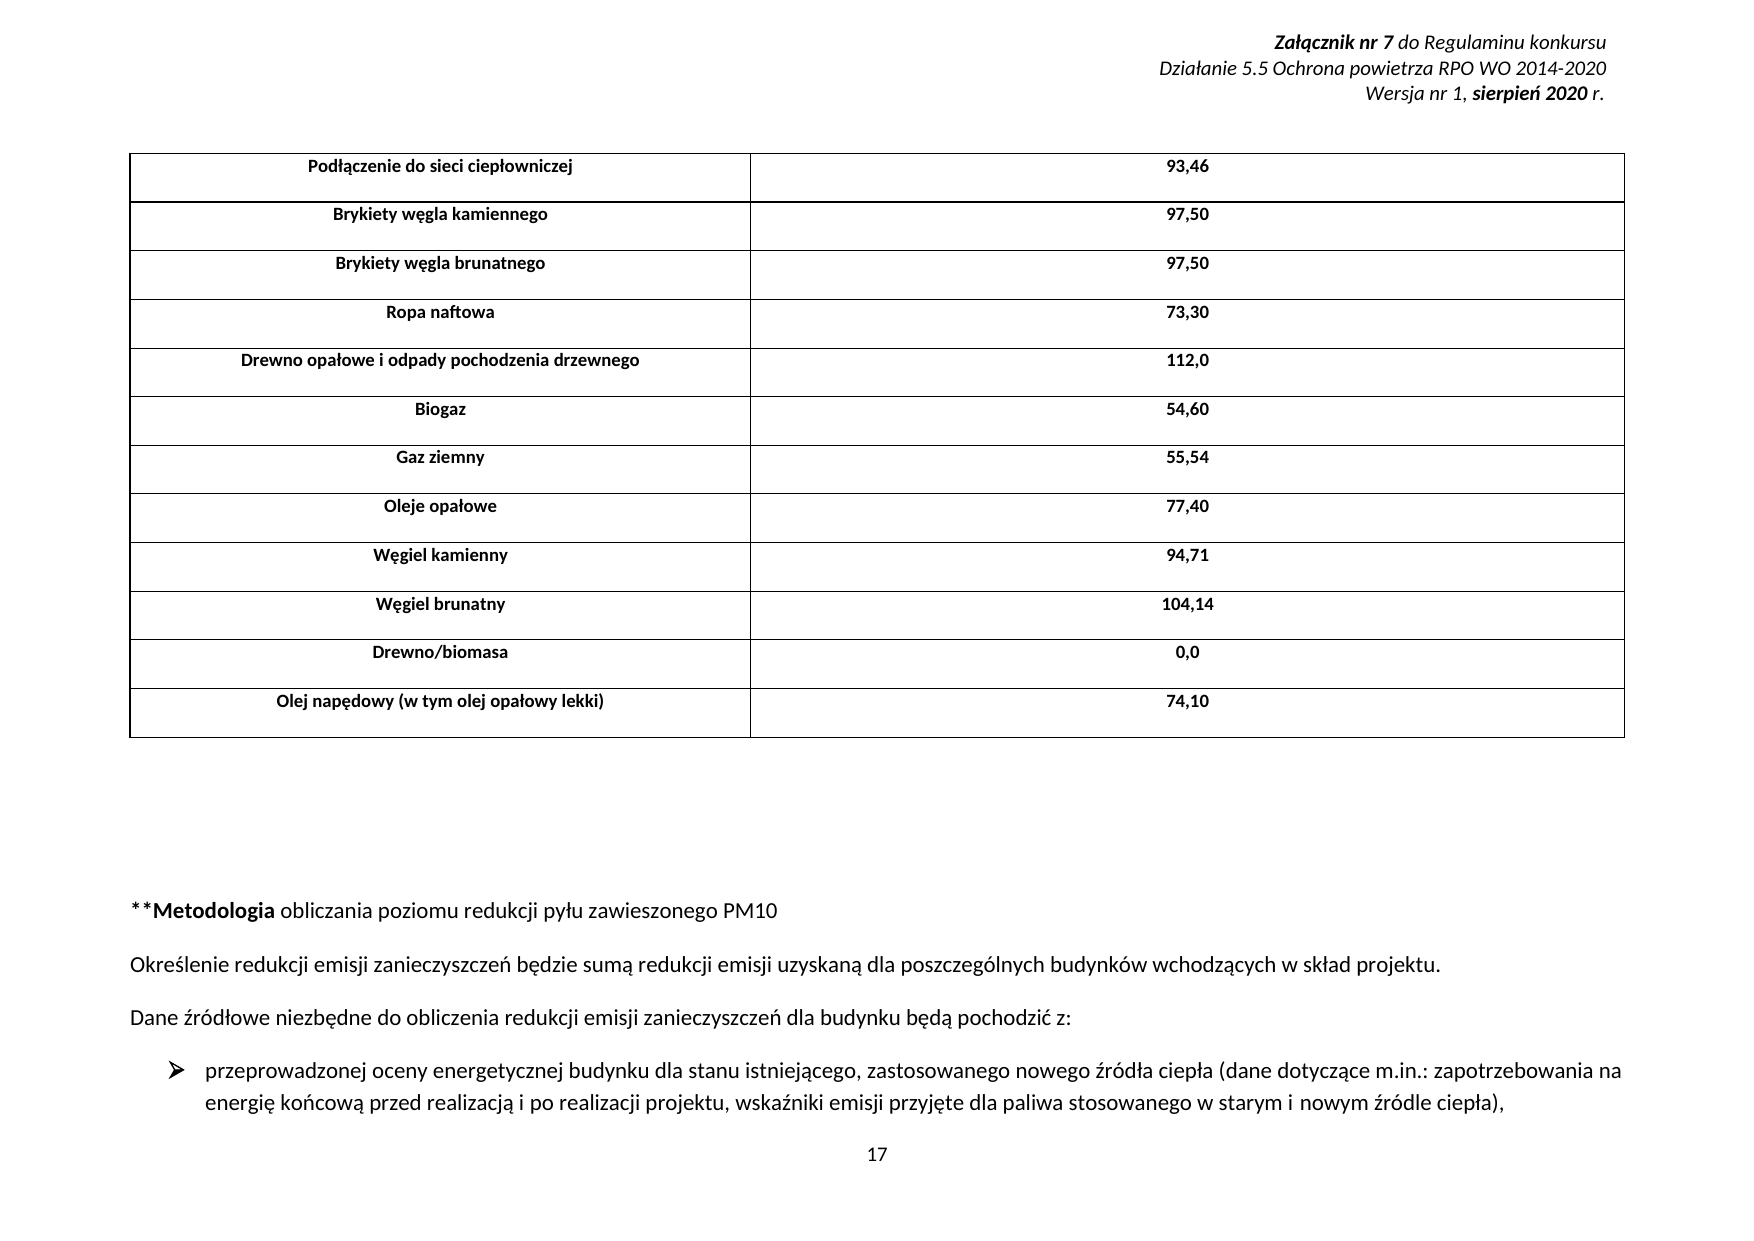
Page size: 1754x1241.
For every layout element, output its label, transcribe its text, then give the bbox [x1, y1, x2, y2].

table_cell 97,50 [751, 251, 1624, 299]
table_cell 54,60 [751, 397, 1624, 445]
table_cell 104,14 [751, 592, 1624, 639]
table_cell 74,10 [751, 689, 1624, 737]
table_cell 77,40 [751, 494, 1624, 542]
list przeprowadzonej oceny energetycznej budynku dla stanu istniejącego, zastosowanego nowego źródła ciepła (dane dotyczące m.in.: zapotrzebowania na energię końcową przed realizacją i po realizacji projektu, wskaźniki emisji przyjęte dla paliwa stosowanego w starym i nowym źródle ciepła), [167, 1056, 1624, 1116]
table_cell Gaz ziemny [131, 446, 750, 493]
table_cell Podłączenie do sieci ciepłowniczej [131, 154, 750, 201]
table_cell Brykiety węgla kamiennego [131, 203, 750, 250]
table_cell 93,46 [751, 154, 1624, 201]
text Określenie redukcji emisji zanieczyszczeń będzie sumą redukcji emisji uzyskaną dla poszczególnych budynków wchodzących w skład projektu. [130, 950, 1624, 978]
table_cell Drewno/biomasa [131, 640, 750, 688]
table_cell 73,30 [751, 300, 1624, 347]
table_cell Oleje opałowe [131, 494, 750, 542]
table_cell Ropa naftowa [131, 300, 750, 347]
table_cell Biogaz [131, 397, 750, 445]
table_cell Drewno opałowe i odpady pochodzenia drzewnego [131, 349, 750, 396]
table_cell 55,54 [751, 446, 1624, 493]
table_cell Węgiel brunatny [131, 592, 750, 639]
table_cell Brykiety węgla brunatnego [131, 251, 750, 299]
table_cell 97,50 [751, 203, 1624, 250]
table_cell 0,0 [751, 640, 1624, 688]
table_cell 94,71 [751, 543, 1624, 591]
table_cell 112,0 [751, 349, 1624, 396]
table_cell Węgiel kamienny [131, 543, 750, 591]
text Dane źródłowe niezbędne do obliczenia redukcji emisji zanieczyszczeń dla budynku będą pochodzić z: [130, 1003, 1624, 1031]
table_cell Olej napędowy (w tym olej opałowy lekki) [131, 689, 750, 737]
text **Metodologia obliczania poziomu redukcji pyłu zawieszonego PM10 [130, 897, 1624, 925]
